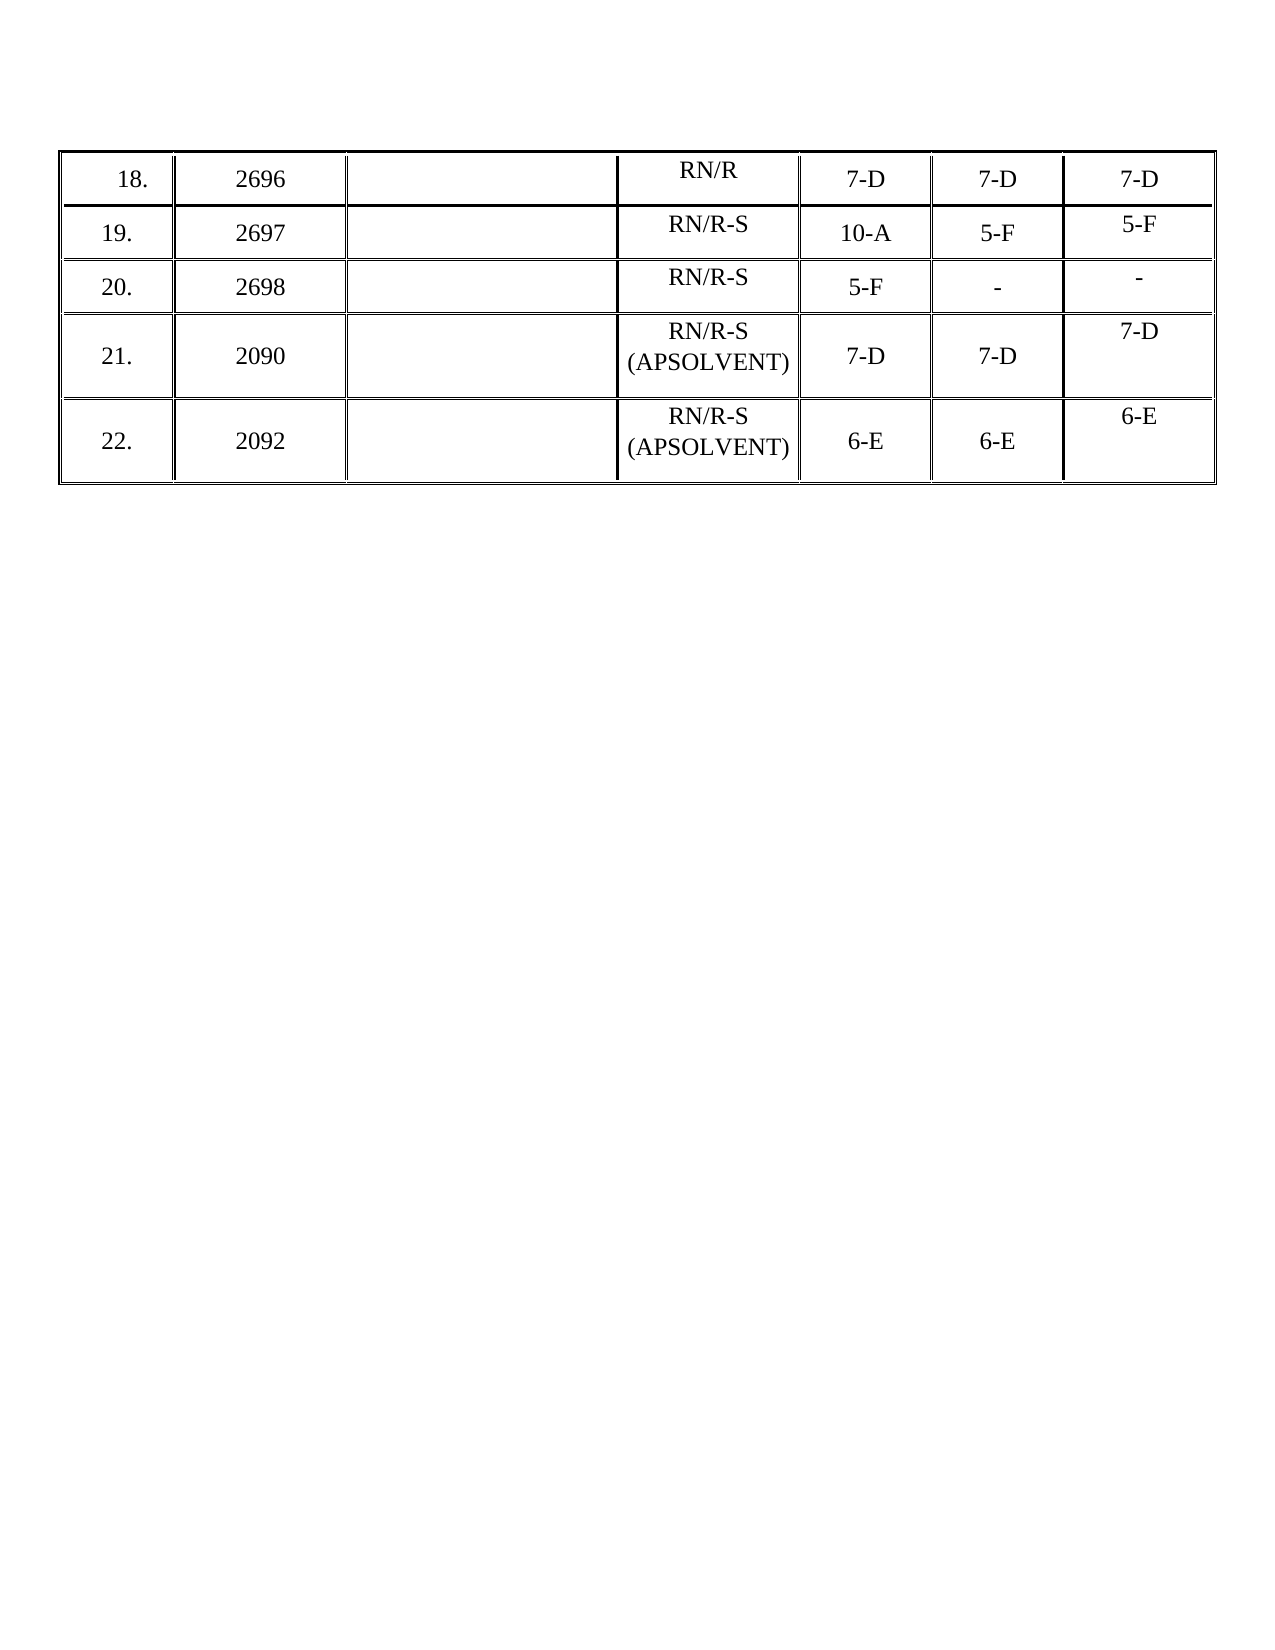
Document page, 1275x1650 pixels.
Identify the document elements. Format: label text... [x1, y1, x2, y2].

table_cell [348, 261, 616, 312]
table_cell 7-D [801, 315, 930, 396]
table_cell 5-F [1065, 204, 1214, 258]
table_cell 7-D [1063, 312, 1215, 396]
table_cell RN/R-S (APSOLVENT) [617, 400, 799, 481]
table_cell RN/R-S [619, 207, 798, 258]
table_cell [347, 400, 617, 481]
table_cell 19. [62, 204, 172, 258]
table_cell 6-E [1063, 396, 1214, 481]
table_cell 7-D [1063, 153, 1214, 204]
table_cell 6-E [800, 400, 932, 481]
table_cell 2090 [176, 315, 345, 396]
table_cell 2698 [176, 261, 345, 312]
table_cell 7-D [800, 153, 932, 204]
table_cell 5-F [933, 207, 1062, 258]
table_cell 21. [60, 312, 174, 396]
table_cell RN/R [617, 153, 799, 204]
table_cell 10-A [801, 207, 930, 258]
table_cell [62, 152, 174, 204]
table_cell [348, 207, 616, 258]
table_cell 22. [62, 396, 174, 481]
table_cell RN/R-S [619, 261, 798, 312]
table_cell 2697 [176, 207, 345, 258]
table_cell 7-D [933, 315, 1062, 396]
table_cell RN/R-S (APSOLVENT) [619, 315, 798, 396]
table_cell 6-E [932, 400, 1063, 481]
table_cell 2696 [174, 153, 347, 204]
table_cell 7-D [932, 152, 1063, 204]
table_cell 20. [60, 258, 174, 312]
table_cell [347, 153, 617, 204]
table_cell [348, 315, 616, 396]
table_cell - [1063, 258, 1215, 312]
table_cell - [933, 261, 1062, 312]
table_cell 2092 [174, 400, 347, 481]
table_cell 5-F [801, 261, 930, 312]
